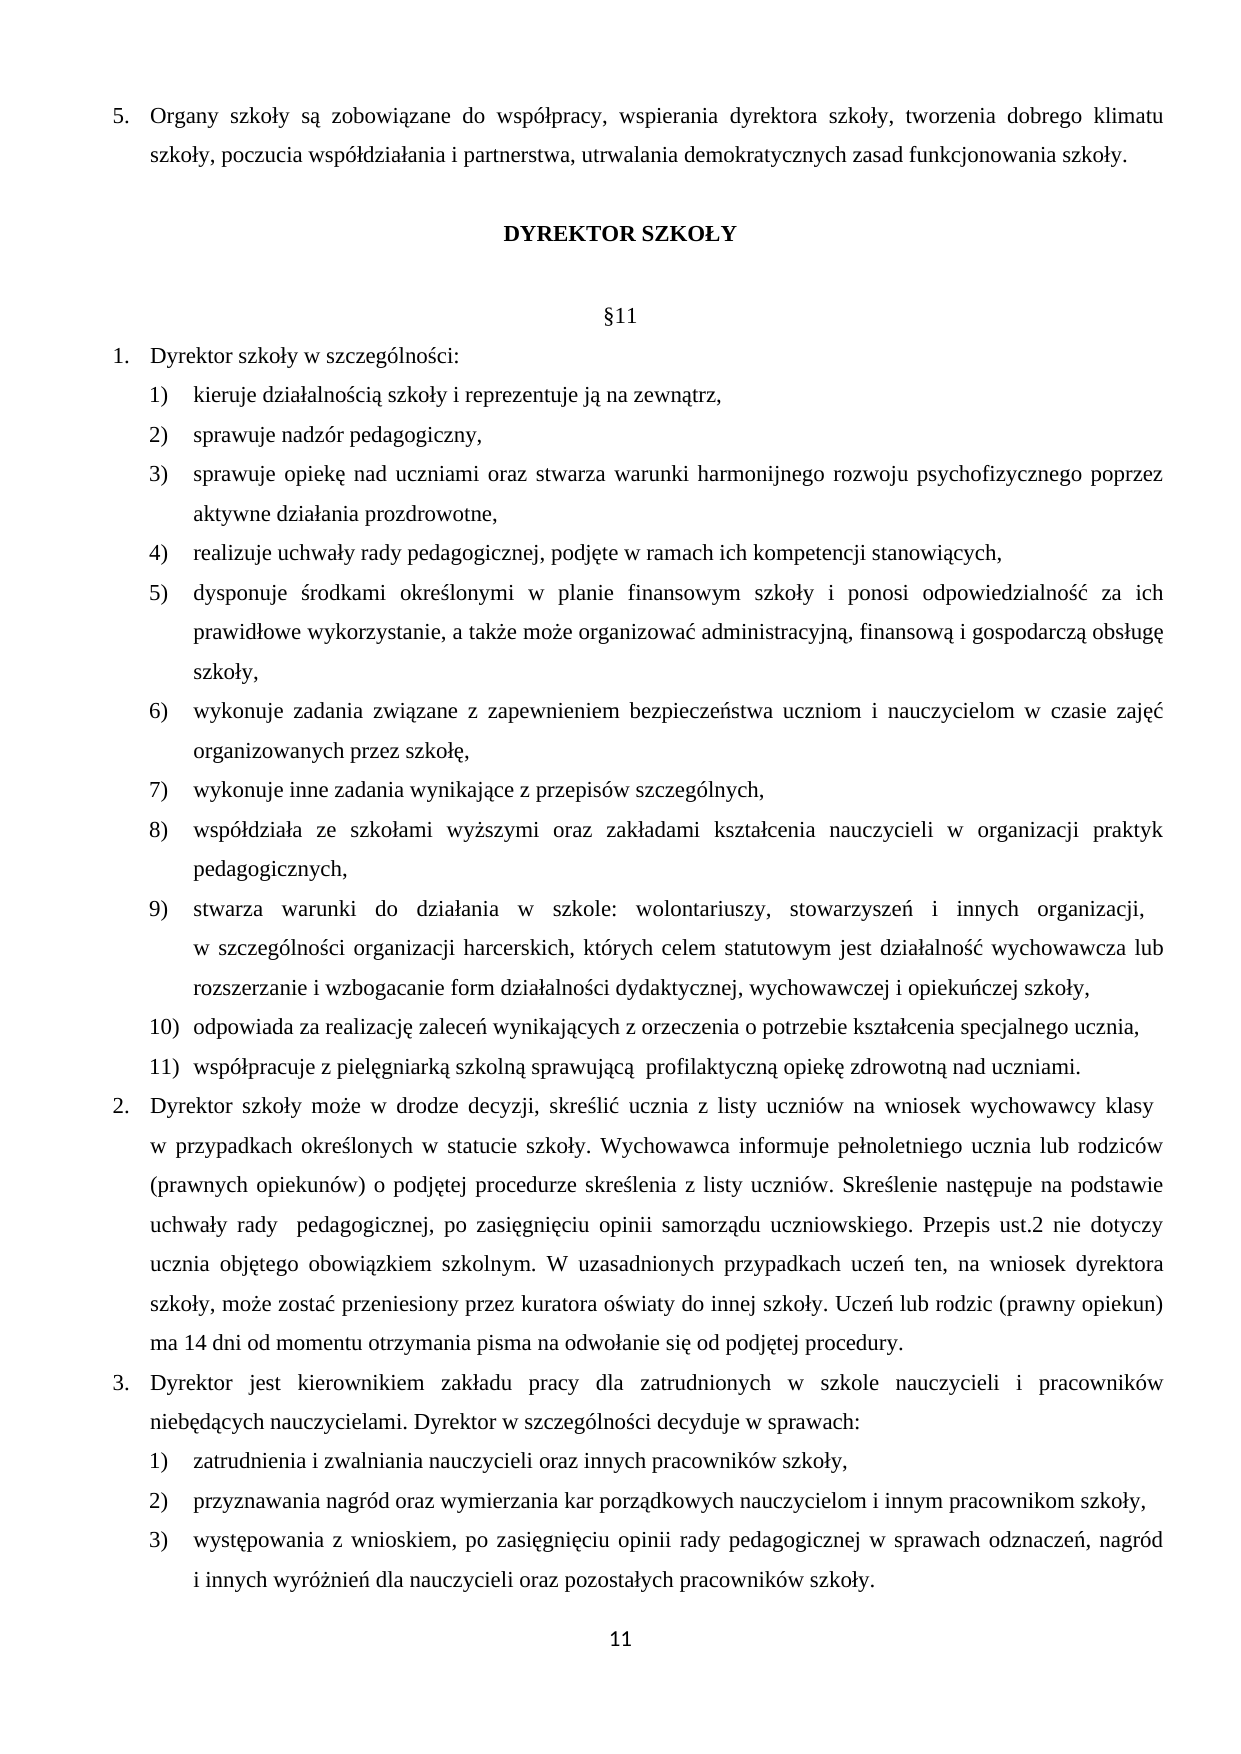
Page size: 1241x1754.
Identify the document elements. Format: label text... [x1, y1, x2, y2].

list Dyrektor szkoły w szczególności: [112, 342, 1165, 368]
list realizuje uchwały rady pedagogicznej, podjęte w ramach ich kompetencji stanowiących, [149, 539, 1165, 566]
list kieruje działalnością szkoły i reprezentuje ją na zewnątrz, [149, 382, 1165, 408]
list przyznawania nagród oraz wymierzania kar porządkowych nauczycielom i innym pracownikom szkoły, [149, 1487, 1165, 1513]
list stwarza warunki do działania w szkole: wolontariuszy, stowarzyszeń i innych organizacji, w szczególności organizacji harcerskich, których celem statutowym jest działalność wychowawcza lub rozszerzanie i wzbogacanie form działalności dydaktycznej, wychowawczej i opiekuńczej szkoły, [149, 895, 1165, 1000]
list Organy szkoły są zobowiązane do współpracy, wspierania dyrektora szkoły, tworzenia dobrego klimatu szkoły, poczucia współdziałania i partnerstwa, utrwalania demokratycznych zasad funkcjonowania szkoły. [112, 102, 1165, 168]
list wykonuje zadania związane z zapewnieniem bezpieczeństwa uczniom i nauczycielom w czasie zajęć organizowanych przez szkołę, [149, 697, 1165, 763]
text DYREKTOR SZKOŁY [75, 220, 1165, 289]
list wykonuje inne zadania wynikające z przepisów szczególnych, [149, 776, 1165, 803]
list dysponuje środkami określonymi w planie finansowym szkoły i ponosi odpowiedzialność za ich prawidłowe wykorzystanie, a także może organizować administracyjną, finansową i gospodarczą obsługę szkoły, [149, 579, 1165, 684]
list sprawuje nadzór pedagogiczny, [149, 421, 1165, 447]
list Dyrektor jest kierownikiem zakładu pracy dla zatrudnionych w szkole nauczycieli i pracowników niebędących nauczycielami. Dyrektor w szczególności decyduje w sprawach: [112, 1368, 1165, 1434]
list występowania z wnioskiem, po zasięgnięciu opinii rady pedagogicznej w sprawach odznaczeń, nagród i innych wyróżnień dla nauczycieli oraz pozostałych pracowników szkoły. [149, 1526, 1165, 1592]
list współdziała ze szkołami wyższymi oraz zakładami kształcenia nauczycieli w organizacji praktyk pedagogicznych, [149, 816, 1165, 882]
list współpracuje z pielęgniarką szkolną sprawującą profilaktyczną opiekę zdrowotną nad uczniami. [149, 1053, 1165, 1079]
list Dyrektor szkoły może w drodze decyzji, skreślić ucznia z listy uczniów na wniosek wychowawcy klasy w przypadkach określonych w statucie szkoły. Wychowawca informuje pełnoletniego ucznia lub rodziców (prawnych opiekunów) o podjętej procedurze skreślenia z listy uczniów. Skreślenie następuje na podstawie uchwały rady pedagogicznej, po zasięgnięciu opinii samorządu uczniowskiego. Przepis ust.2 nie dotyczy ucznia objętego obowiązkiem szkolnym. W uzasadnionych przypadkach uczeń ten, na wniosek dyrektora szkoły, może zostać przeniesiony przez kuratora oświaty do innej szkoły. Uczeń lub rodzic (prawny opiekun) ma 14 dni od momentu otrzymania pisma na odwołanie się od podjętej procedury. [112, 1092, 1165, 1355]
list odpowiada za realizację zaleceń wynikających z orzeczenia o potrzebie kształcenia specjalnego ucznia, [149, 1013, 1165, 1039]
text §11 [75, 303, 1165, 329]
list zatrudnienia i zwalniania nauczycieli oraz innych pracowników szkoły, [149, 1447, 1165, 1474]
list sprawuje opiekę nad uczniami oraz stwarza warunki harmonijnego rozwoju psychofizycznego poprzez aktywne działania prozdrowotne, [149, 461, 1165, 526]
